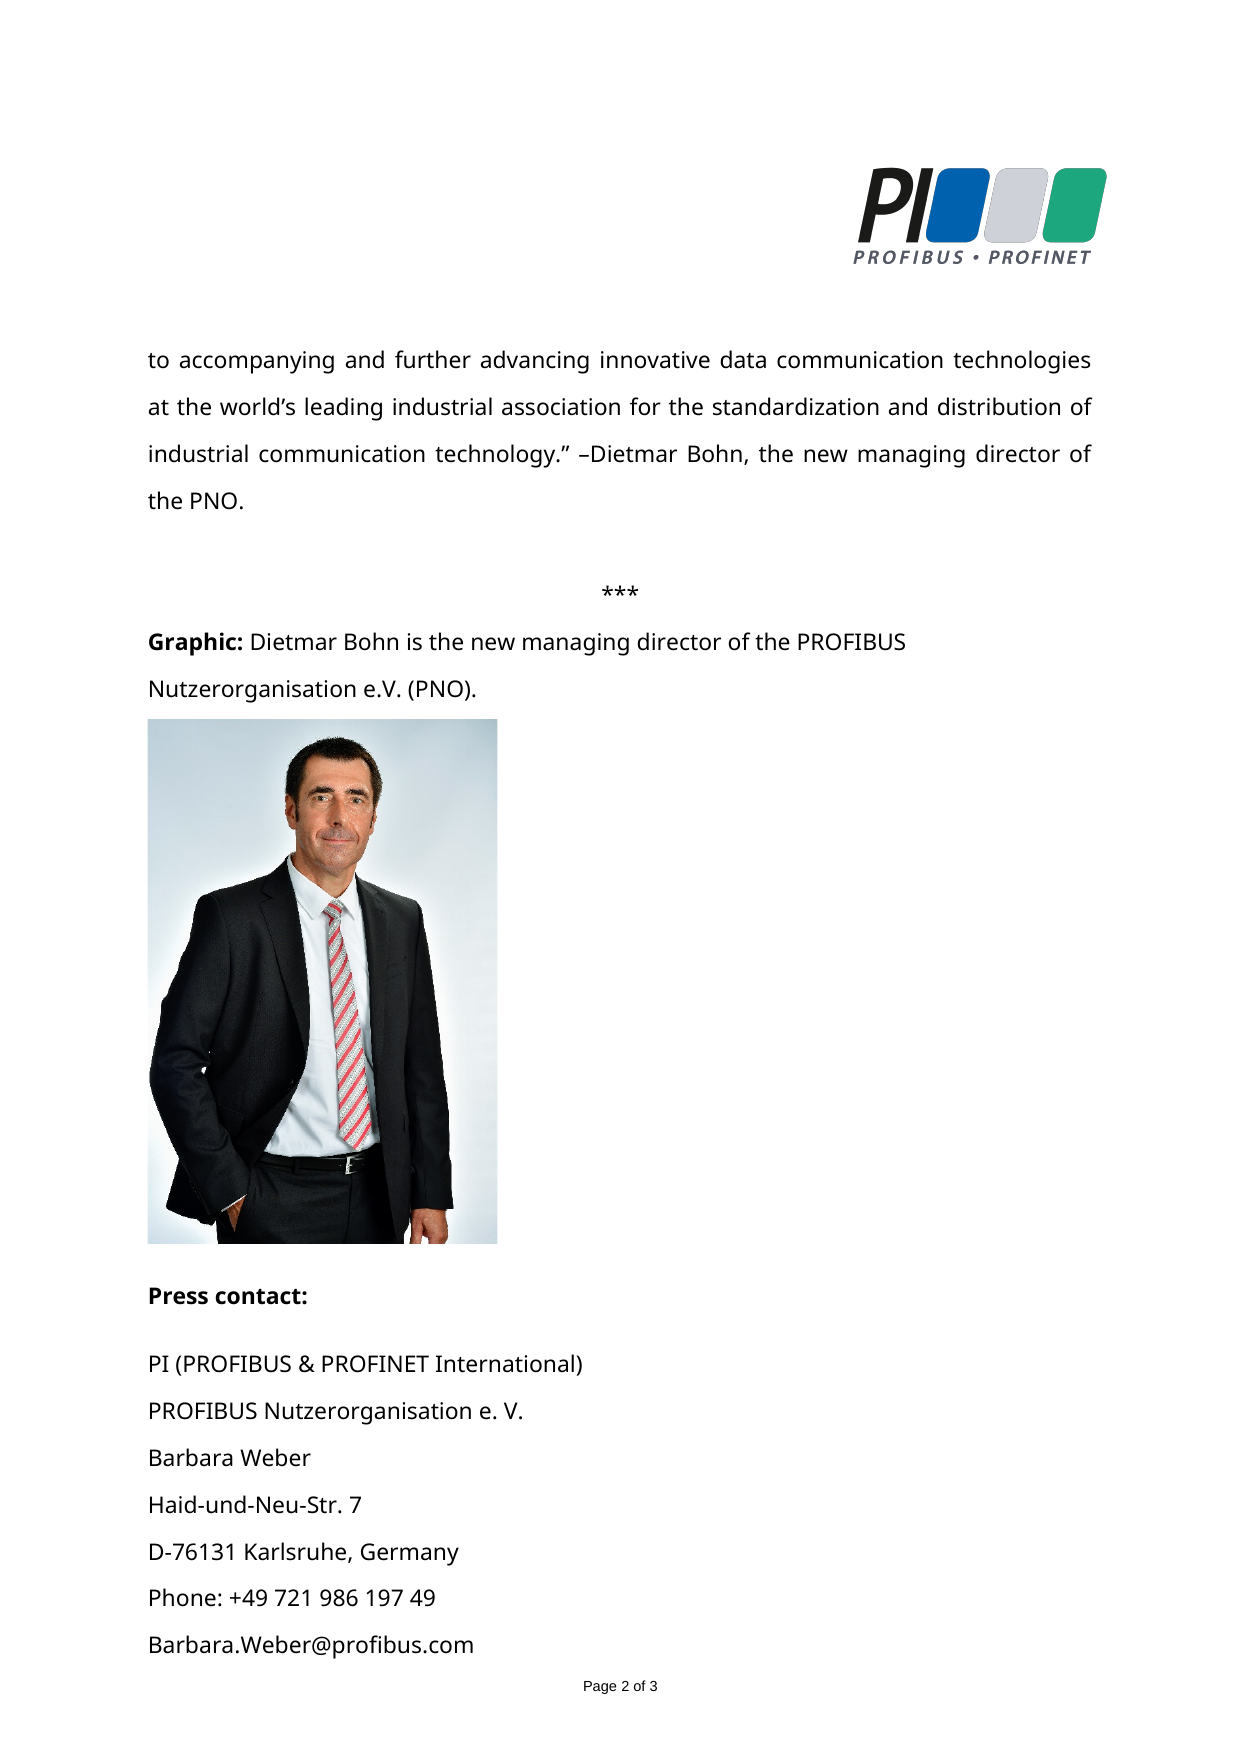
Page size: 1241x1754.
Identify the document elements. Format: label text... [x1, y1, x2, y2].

subtitle D-76131 Karlsruhe, Germany [148, 1535, 1092, 1567]
text Press contact: [148, 1280, 1092, 1311]
text PROFIBUS Nutzerorganisation e. V. [148, 1395, 1092, 1426]
picture [147, 719, 498, 1244]
subtitle Haid-und-Neu-Str. 7 [148, 1488, 1092, 1520]
text *** [148, 579, 1092, 610]
text Barbara.Weber@profibus.com [148, 1629, 1092, 1660]
text PI (PROFIBUS & PROFINET International) [148, 1348, 1092, 1379]
picture [850, 163, 1110, 270]
text Phone: +49 721 986 197 49 [148, 1582, 1092, 1613]
text Barbara Weber [148, 1442, 1092, 1473]
